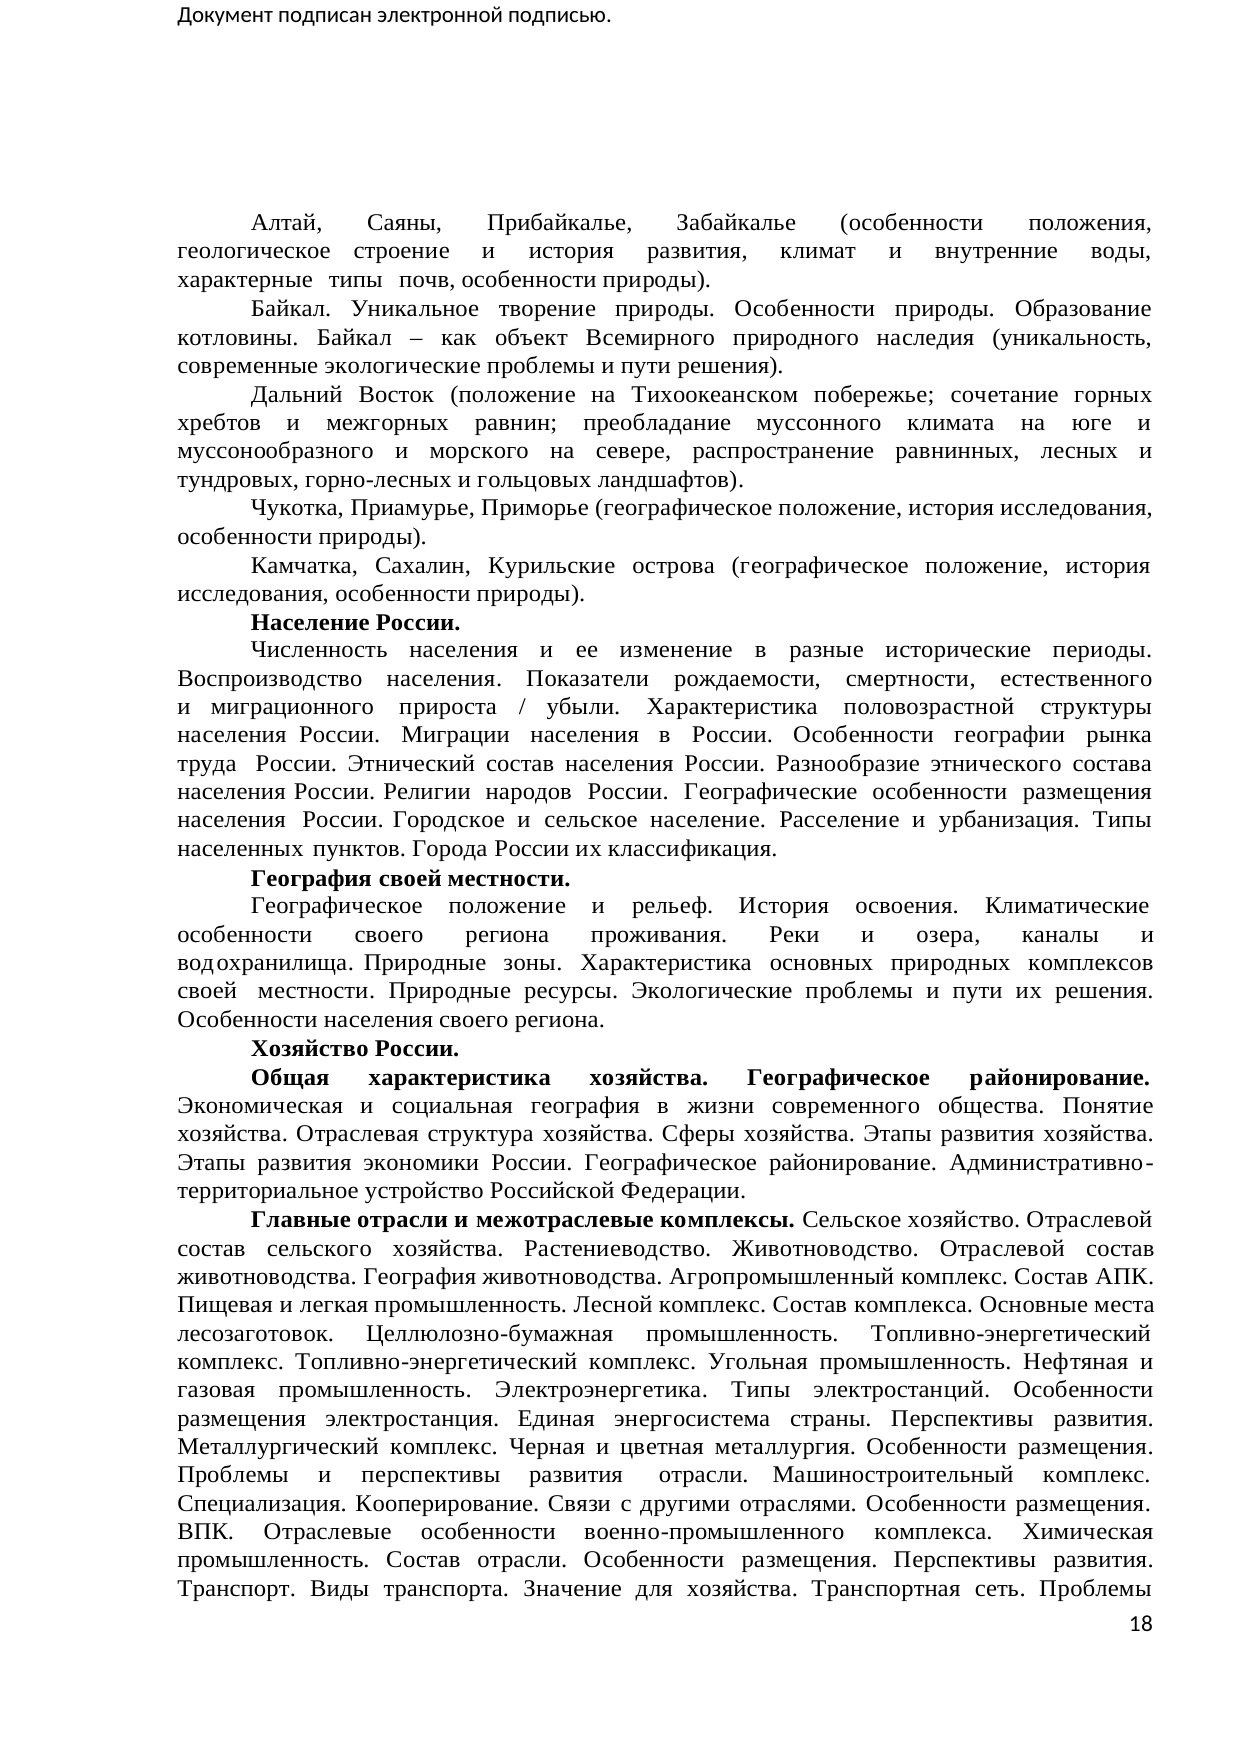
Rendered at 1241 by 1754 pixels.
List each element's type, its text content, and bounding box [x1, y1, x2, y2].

text Алтай, Саяны, Прибайкалье, Забайкалье (особенности положения, геологическое строение и история развития, климат и внутренние воды, характерные типы почв, особенности природы). [177, 208, 1152, 293]
text Хозяйство России. [251, 1034, 1154, 1062]
text Общая характеристика хозяйства. Географическое районирование. Экономическая и социальная география в жизни современного общества. Понятие хозяйства. Отраслевая структура хозяйства. Сферы хозяйства. Этапы развития хозяйства. Этапы развития экономики России. Географическое районирование. Административно-территориальное устройство Российской Федерации. [177, 1063, 1154, 1204]
text 18 [1129, 1609, 1154, 1637]
text Дальний Восток (положение на Тихоокеанском побережье; сочетание горных хребтов и межгорных равнин; преобладание муссонного климата на юге и муссонообразного и морского на севере, распространение равнинных, лесных и тундровых, горно-лесных и гольцовых ландшафтов). [177, 380, 1152, 492]
text Численность населения и ее изменение в разные исторические периоды. Воспроизводство населения. Показатели рождаемости, смертности, естественного и миграционного прироста / убыли. Характеристика половозрастной структуры населения России. Миграции населения в России. Особенности географии рынка труда России. Этнический состав населения России. Разнообразие этнического состава населения России. Религии народов России. Географические особенности размещения населения России. Городское и сельское население. Расселение и урбанизация. Типы населенных пунктов. Города России их классификация. [177, 636, 1152, 861]
text Население России. [251, 608, 1154, 635]
text Главные отрасли и межотраслевые комплексы. Сельское хозяйство. Отраслевой состав сельского хозяйства. Растениеводство. Животноводство. Отраслевой состав животноводства. География животноводства. Агропромышленный комплекс. Состав АПК. Пищевая и легкая промышленность. Лесной комплекс. Состав комплекса. Основные места лесозаготовок. Целлюлозно-бумажная промышленность. Топливно-энергетический комплекс. Топливно-энергетический комплекс. Угольная промышленность. Нефтяная и газовая промышленность. Электроэнергетика. Типы электростанций. Особенности размещения электростанция. Единая энергосистема страны. Перспективы развития. Металлургический комплекс. Черная и цветная металлургия. Особенности размещения. Проблемы и перспективы развития отрасли. Машиностроительный комплекс. Специализация. Кооперирование. Связи с другими отраслями. Особенности размещения. ВПК. Отраслевые особенности военно-промышленного комплекса. Химическая промышленность. Состав отрасли. Особенности размещения. Перспективы развития. Транспорт. Виды транспорта. Значение для хозяйства. Транспортная сеть. Проблемы [177, 1205, 1156, 1601]
text Чукотка, Приамурье, Приморье (географическое положение, история исследования, особенности природы). [177, 493, 1155, 550]
text Географическое положение и рельеф. История освоения. Климатические особенности своего региона проживания. Реки и озера, каналы и водохранилища. Природные зоны. Характеристика основных природных комплексов своей местности. Природные ресурсы. Экологические проблемы и пути их решения. Особенности населения своего региона. [177, 891, 1154, 1032]
text География своей местности. [251, 863, 1154, 891]
text Камчатка, Сахалин, Курильские острова (географическое положение, история исследования, особенности природы). [177, 551, 1154, 607]
text Байкал. Уникальное творение природы. Особенности природы. Образование котловины. Байкал – как объект Всемирного природного наследия (уникальность, современные экологические проблемы и пути решения). [177, 294, 1152, 379]
